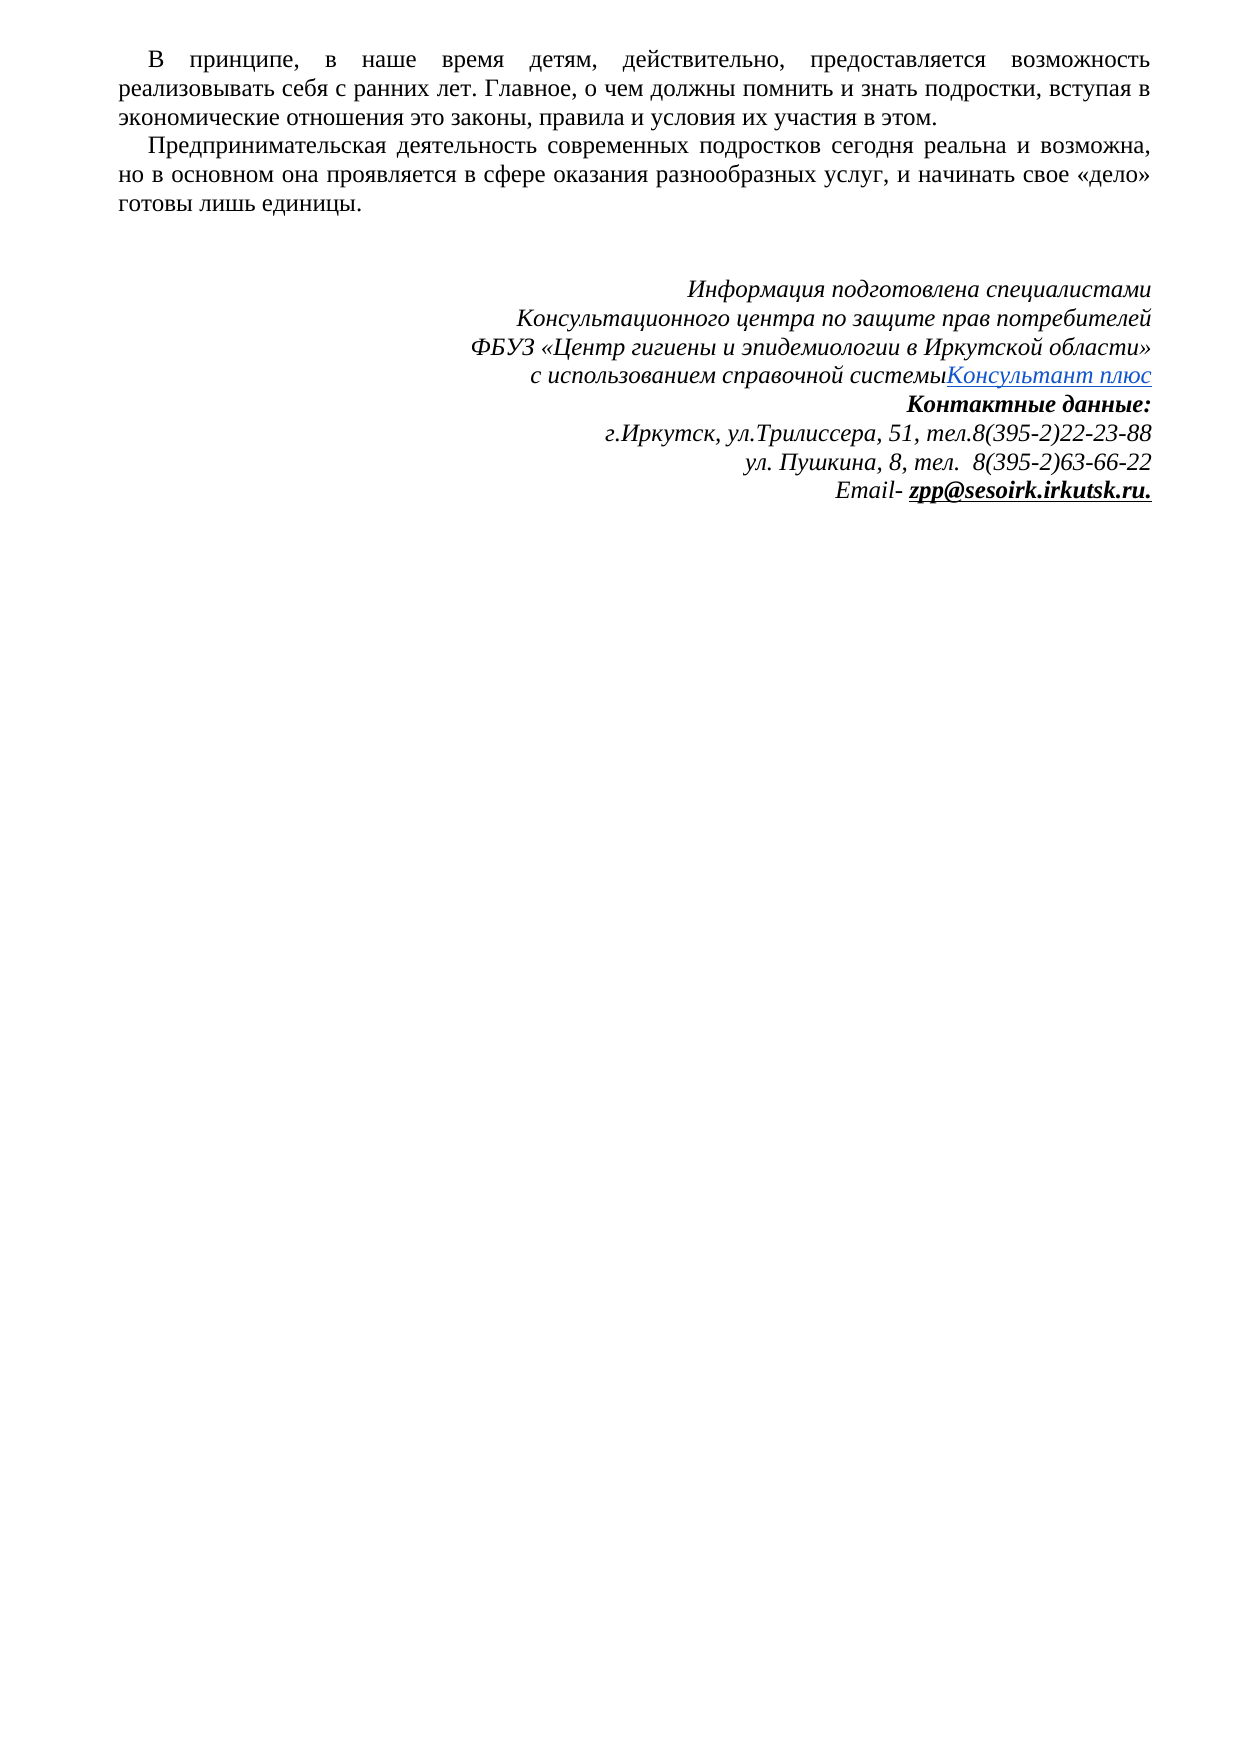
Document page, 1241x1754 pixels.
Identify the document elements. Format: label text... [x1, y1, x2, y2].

text Информация подготовлена специалистами [118, 274, 1152, 303]
text Контактные данные: [118, 389, 1152, 418]
text Консультационного центра по защите прав потребителей [118, 303, 1152, 332]
text Email- zpp@sesoirk.irkutsk.ru. [118, 476, 1152, 504]
text В принципе, в наше время детям, действительно, предоставляется возможность реализовывать себя с ранних лет. Главное, о чем должны помнить и знать подростки, вступая в экономические отношения это законы, правила и условия их участия в этом. [118, 44, 1152, 131]
text ФБУЗ «Центр гигиены и эпидемиологии в Иркутской области» [118, 332, 1152, 361]
text с использованием справочной системыКонсультант плюс [118, 361, 1152, 389]
text г.Иркутск, ул.Трилиссера, 51, тел.8(395-2)22-23-88 [118, 418, 1152, 447]
text Предпринимательская деятельность современных подростков сегодня реальна и возможна, но в основном она проявляется в сфере оказания разнообразных услуг, и начинать свое «дело» готовы лишь единицы. [118, 131, 1152, 217]
text ул. Пушкина, 8, тел. 8(395-2)63-66-22 [118, 447, 1152, 476]
